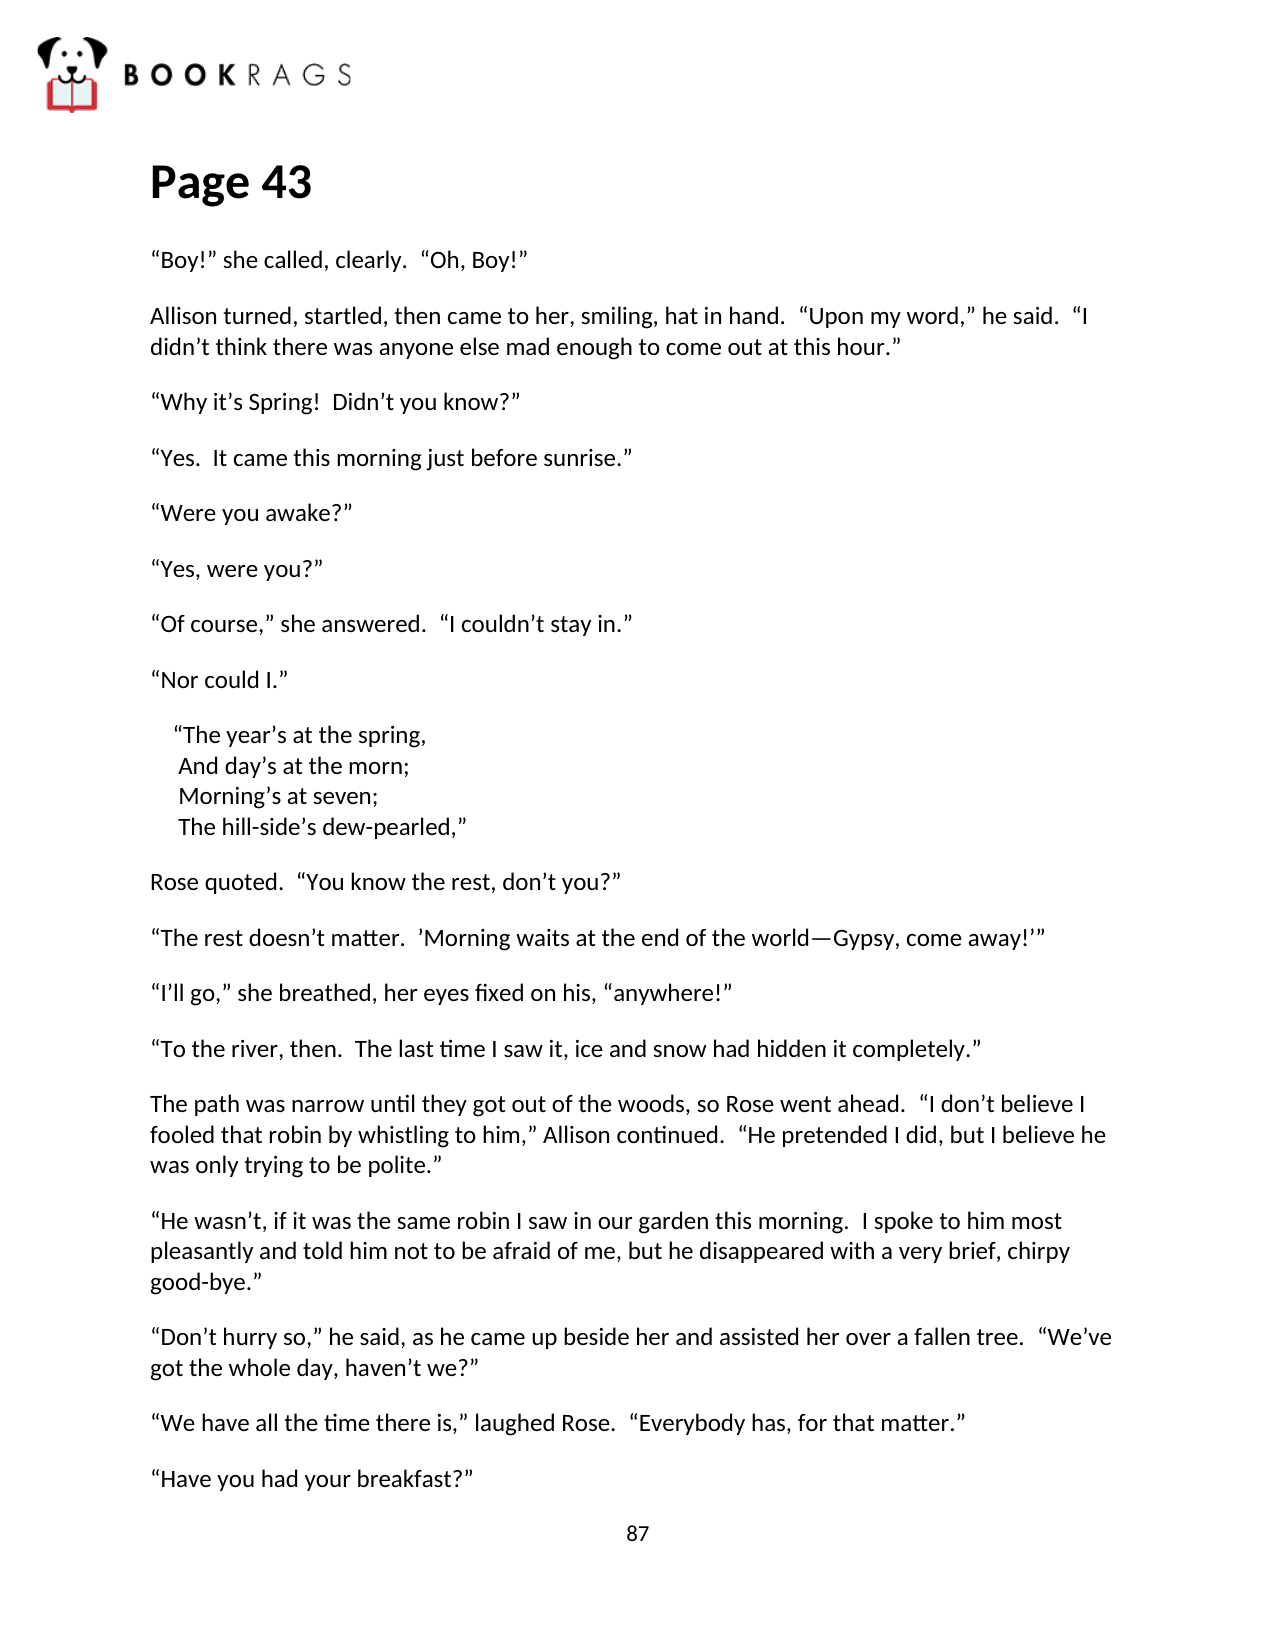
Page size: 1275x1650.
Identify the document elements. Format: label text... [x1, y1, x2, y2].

text The path was narrow until they got out of the woods, so Rose went ahead. “I don’t believe I fooled that robin by whistling to him,” Allison continued. “He pretended I did, but I believe he was only trying to be polite.” [150, 1088, 1125, 1180]
text “Yes. It came this morning just before sunrise.” [150, 442, 1125, 472]
text “He wasn’t, if it was the same robin I saw in our garden this morning. I spoke to him most pleasantly and told him not to be afraid of me, but he disappeared with a very brief, chirpy good-bye.” [150, 1205, 1125, 1297]
text “We have all the time there is,” laughed Rose. “Everybody has, for that matter.” [150, 1408, 1125, 1438]
text Page 43 [150, 150, 1125, 211]
text “Nor could I.” [150, 664, 1125, 694]
text “Were you awake?” [150, 497, 1125, 528]
text “Why it’s Spring! Didn’t you know?” [150, 386, 1125, 417]
text “Boy!” she called, clearly. “Oh, Boy!” [150, 244, 1125, 275]
text Allison turned, startled, then came to her, smiling, hat in hand. “Upon my word,” he said. “I didn’t think there was anyone else mad enough to come out at this hour.” [150, 300, 1125, 361]
text “Of course,” she answered. “I couldn’t stay in.” [150, 608, 1125, 639]
text “The rest doesn’t matter. ’Morning waits at the end of the world—­Gypsy, come away!’” [150, 922, 1125, 952]
text “The year’s at the spring, And day’s at the morn; Morning’s at seven; The hill-side’s dew-pearled,” [150, 719, 1125, 841]
text Rose quoted. “You know the rest, don’t you?” [150, 866, 1125, 897]
picture [37, 37, 351, 113]
text “Don’t hurry so,” he said, as he came up beside her and assisted her over a fallen tree. “We’ve got the whole day, haven’t we?” [150, 1322, 1125, 1383]
text “Have you had your breakfast?” [150, 1463, 1125, 1494]
text “Yes, were you?” [150, 553, 1125, 583]
text “I’ll go,” she breathed, her eyes fixed on his, “anywhere!” [150, 977, 1125, 1008]
text “To the river, then. The last time I saw it, ice and snow had hidden it completely.” [150, 1033, 1125, 1063]
